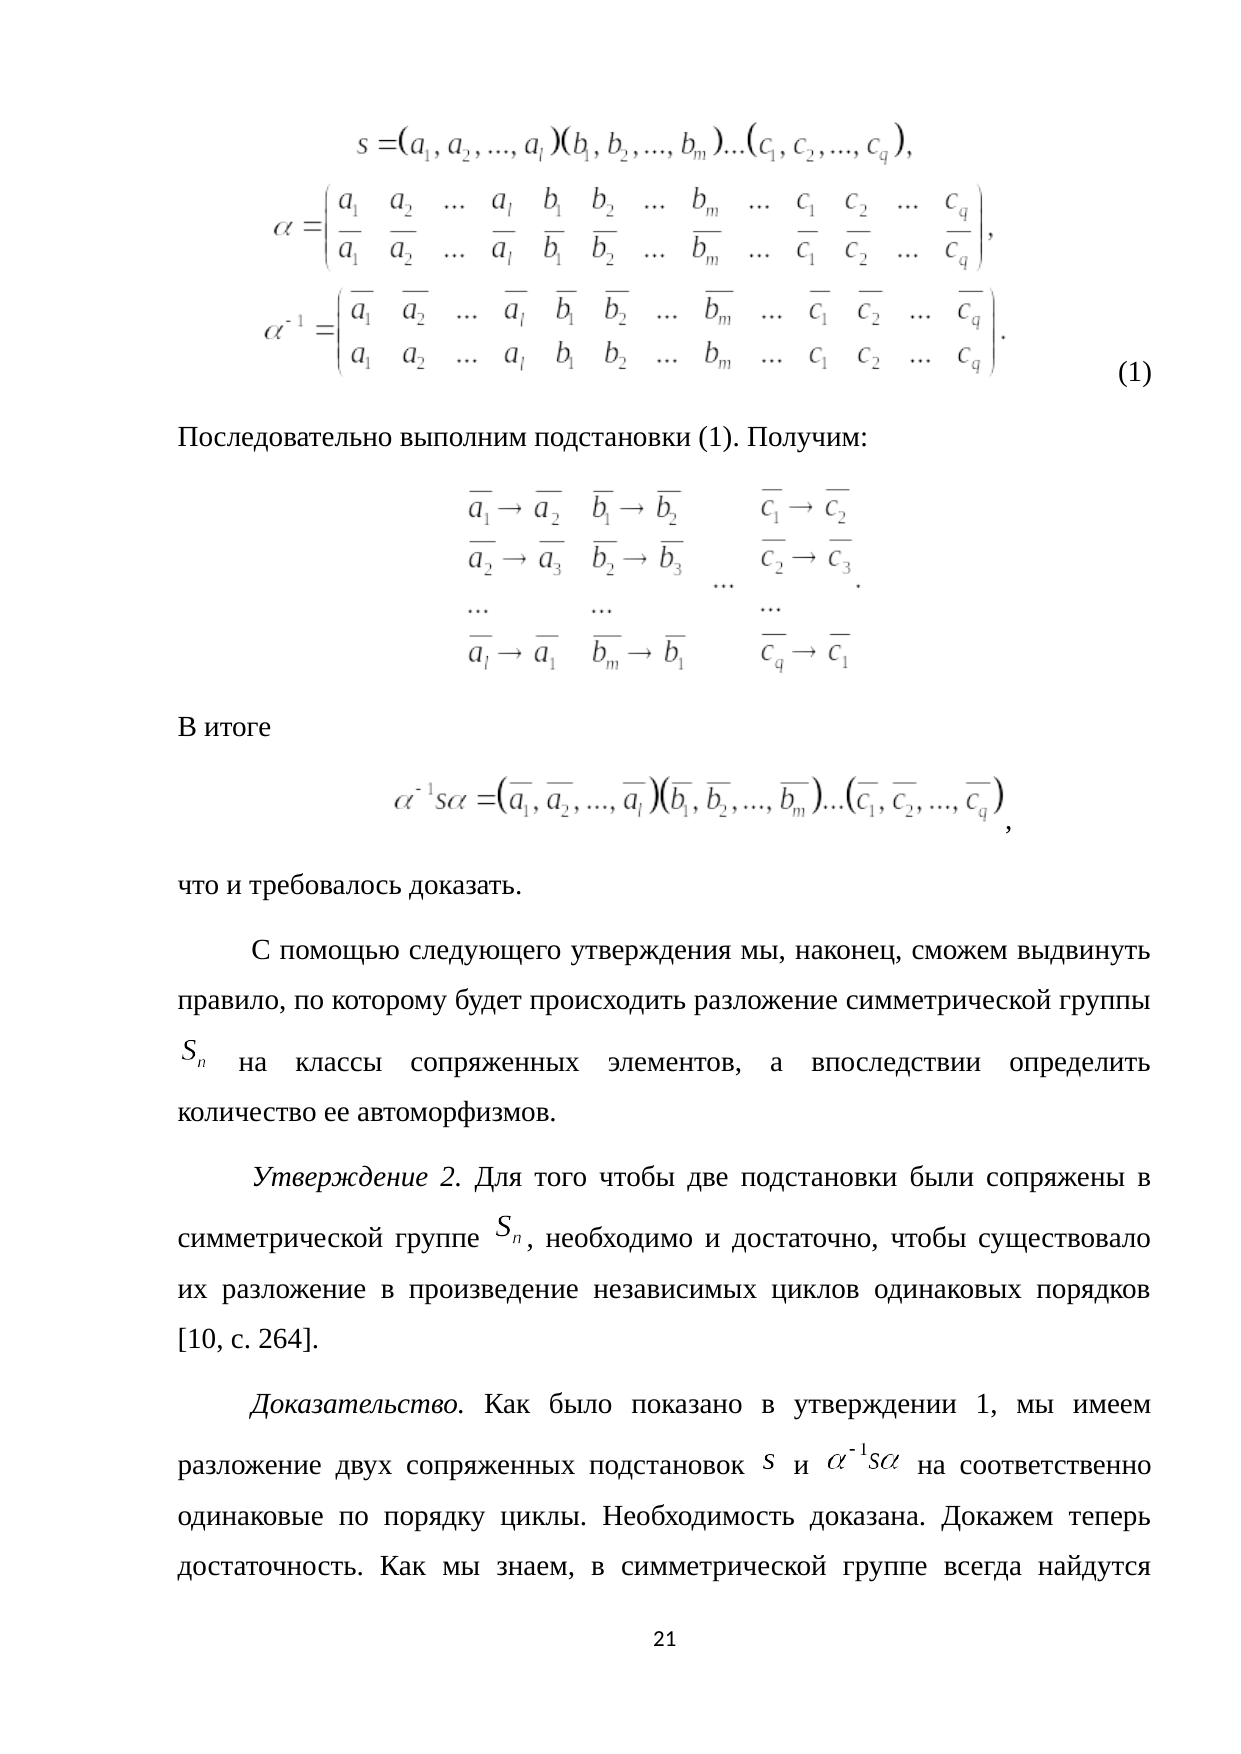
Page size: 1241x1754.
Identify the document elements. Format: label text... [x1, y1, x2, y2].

text , [177, 774, 1152, 836]
text В итоге [177, 709, 1152, 742]
text что и требовалось доказать. [177, 867, 1152, 901]
text Последовательно выполним подстановки (1). Получим: [177, 419, 1152, 453]
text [177, 1386, 1152, 1581]
text Утверждение 2. Для того чтобы две подстановки были сопряжены в симметрической группе , необходимо и достаточно, чтобы существовало их разложение в произведение независимых циклов одинаковых порядков [10, с. 264]. [177, 1159, 1152, 1354]
text (1) [177, 118, 1152, 388]
text С помощью следующего утверждения мы, наконец, сможем выдвинуть правило, по которому будет происходить разложение симметрической группы на классы сопряженных элементов, а впоследствии определить количество ее автоморфизмов. [177, 932, 1152, 1128]
